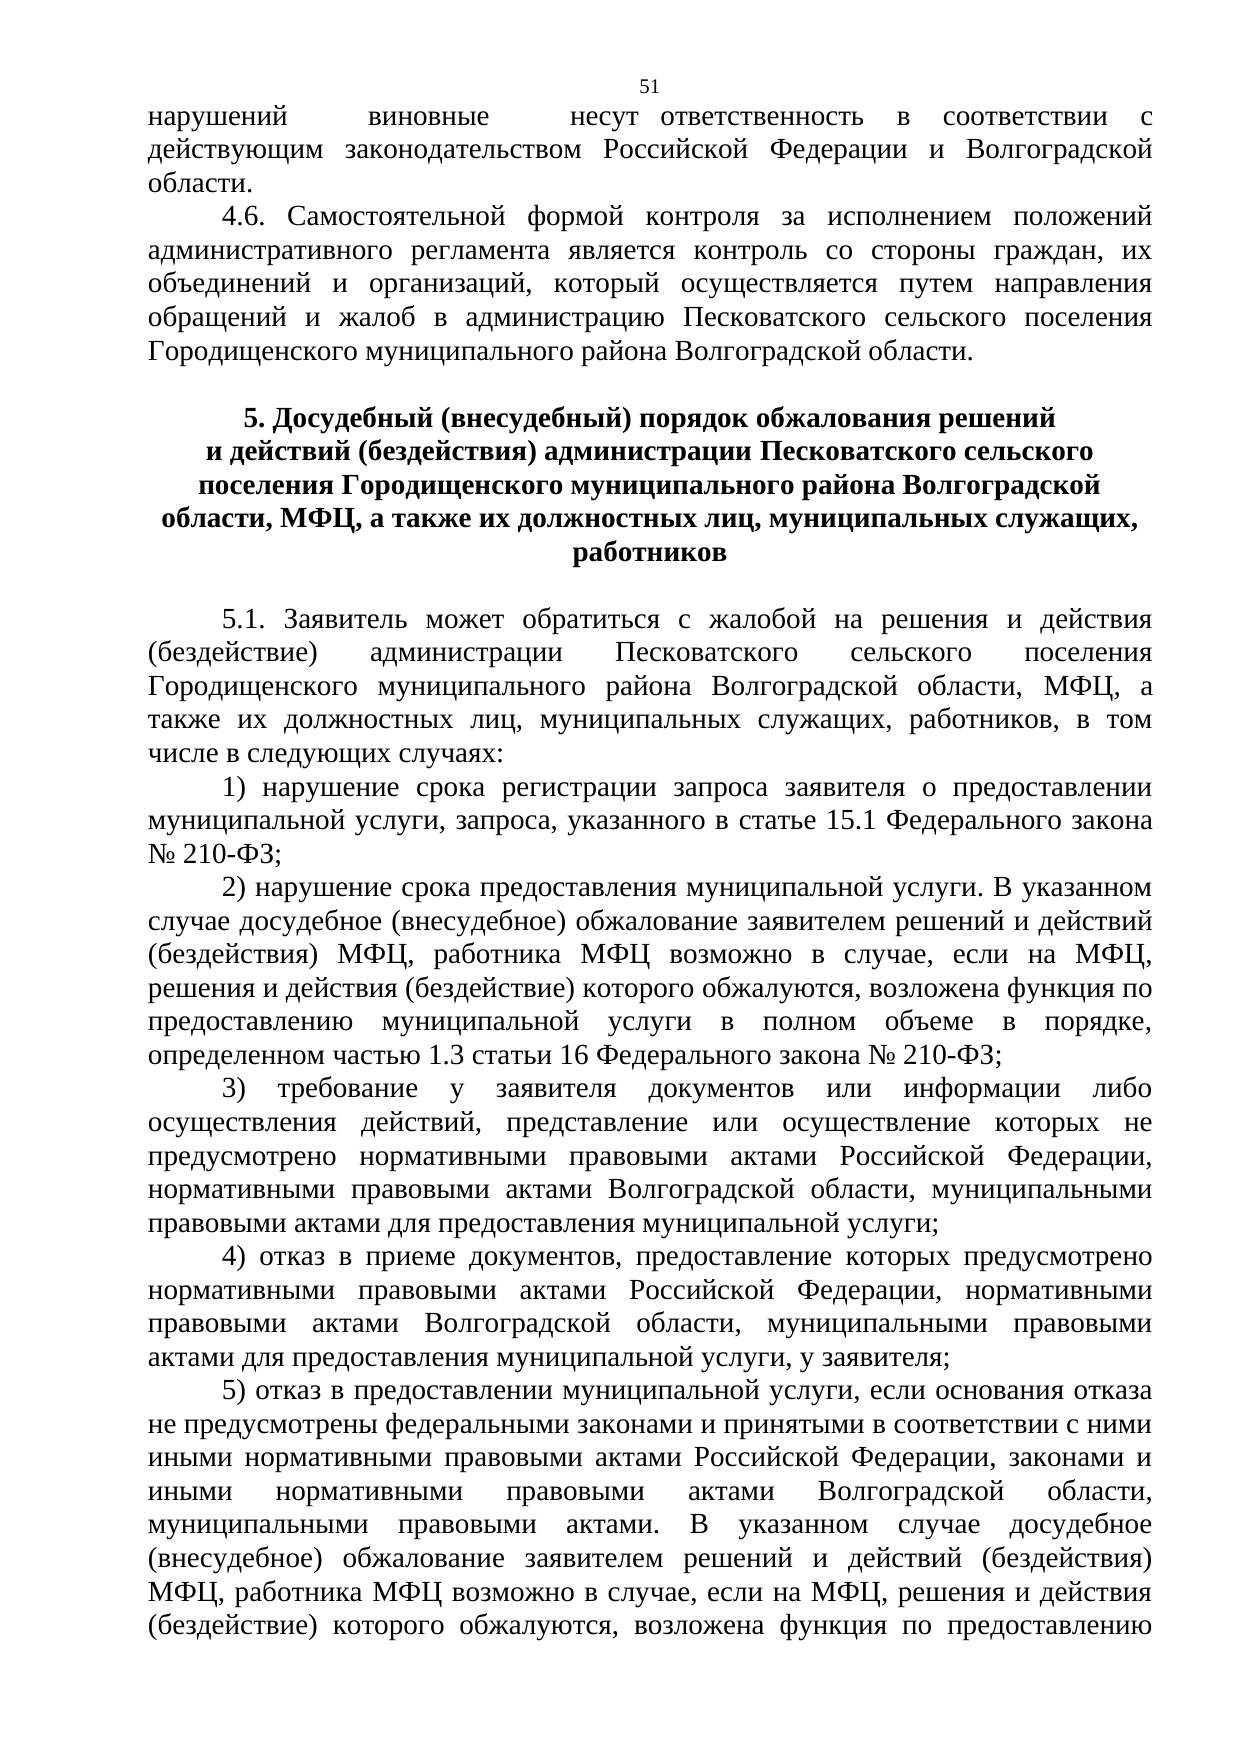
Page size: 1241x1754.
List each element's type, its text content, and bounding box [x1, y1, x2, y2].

text 4) отказ в приеме документов, предоставление которых предусмотрено нормативными правовыми актами Российской Федерации, нормативными правовыми актами Волгоградской области, муниципальными правовыми актами для предоставления муниципальной услуги, у заявителя; [148, 1238, 1153, 1372]
text 2) нарушение срока предоставления муниципальной услуги. В указанном случае досудебное (внесудебное) обжалование заявителем решений и действий (бездействия) МФЦ, работника МФЦ возможно в случае, если на МФЦ, решения и действия (бездействие) которого обжалуются, возложена функция по предоставлению муниципальной услуги в полном объеме в порядке, определенном частью 1.3 статьи 16 Федерального закона № 210-ФЗ; [148, 869, 1153, 1071]
text 4.6. Самостоятельной формой контроля за исполнением положений административного регламента является контроль со стороны граждан, их объединений и организаций, который осуществляется путем направления обращений и жалоб в администрацию Песковатского сельского поселения Городищенского муниципального района Волгоградской области. [148, 198, 1153, 366]
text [148, 1372, 1153, 1641]
text 3) требование у заявителя документов или информации либо осуществления действий, представление или осуществление которых не предусмотрено нормативными правовыми актами Российской Федерации, нормативными правовыми актами Волгоградской области, муниципальными правовыми актами для предоставления муниципальной услуги; [148, 1071, 1153, 1238]
text 5.1. Заявитель может обратиться с жалобой на решения и действия (бездействие) администрации Песковатского сельского поселения Городищенского муниципального района Волгоградской области, МФЦ, а также их должностных лиц, муниципальных служащих, работников, в том числе в следующих случаях: [148, 601, 1153, 769]
text 1) нарушение срока регистрации запроса заявителя о предоставлении муниципальной услуги, запроса, указанного в статье 15.1 Федерального закона № 210-ФЗ; [148, 769, 1153, 869]
text 5. Досудебный (внесудебный) порядок обжалования решений [148, 400, 1152, 433]
text и действий (бездействия) администрации Песковатского сельского поселения Городищенского муниципального района Волгоградской области, МФЦ, а также их должностных лиц, муниципальных служащих, работников [148, 433, 1152, 567]
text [148, 98, 1153, 198]
